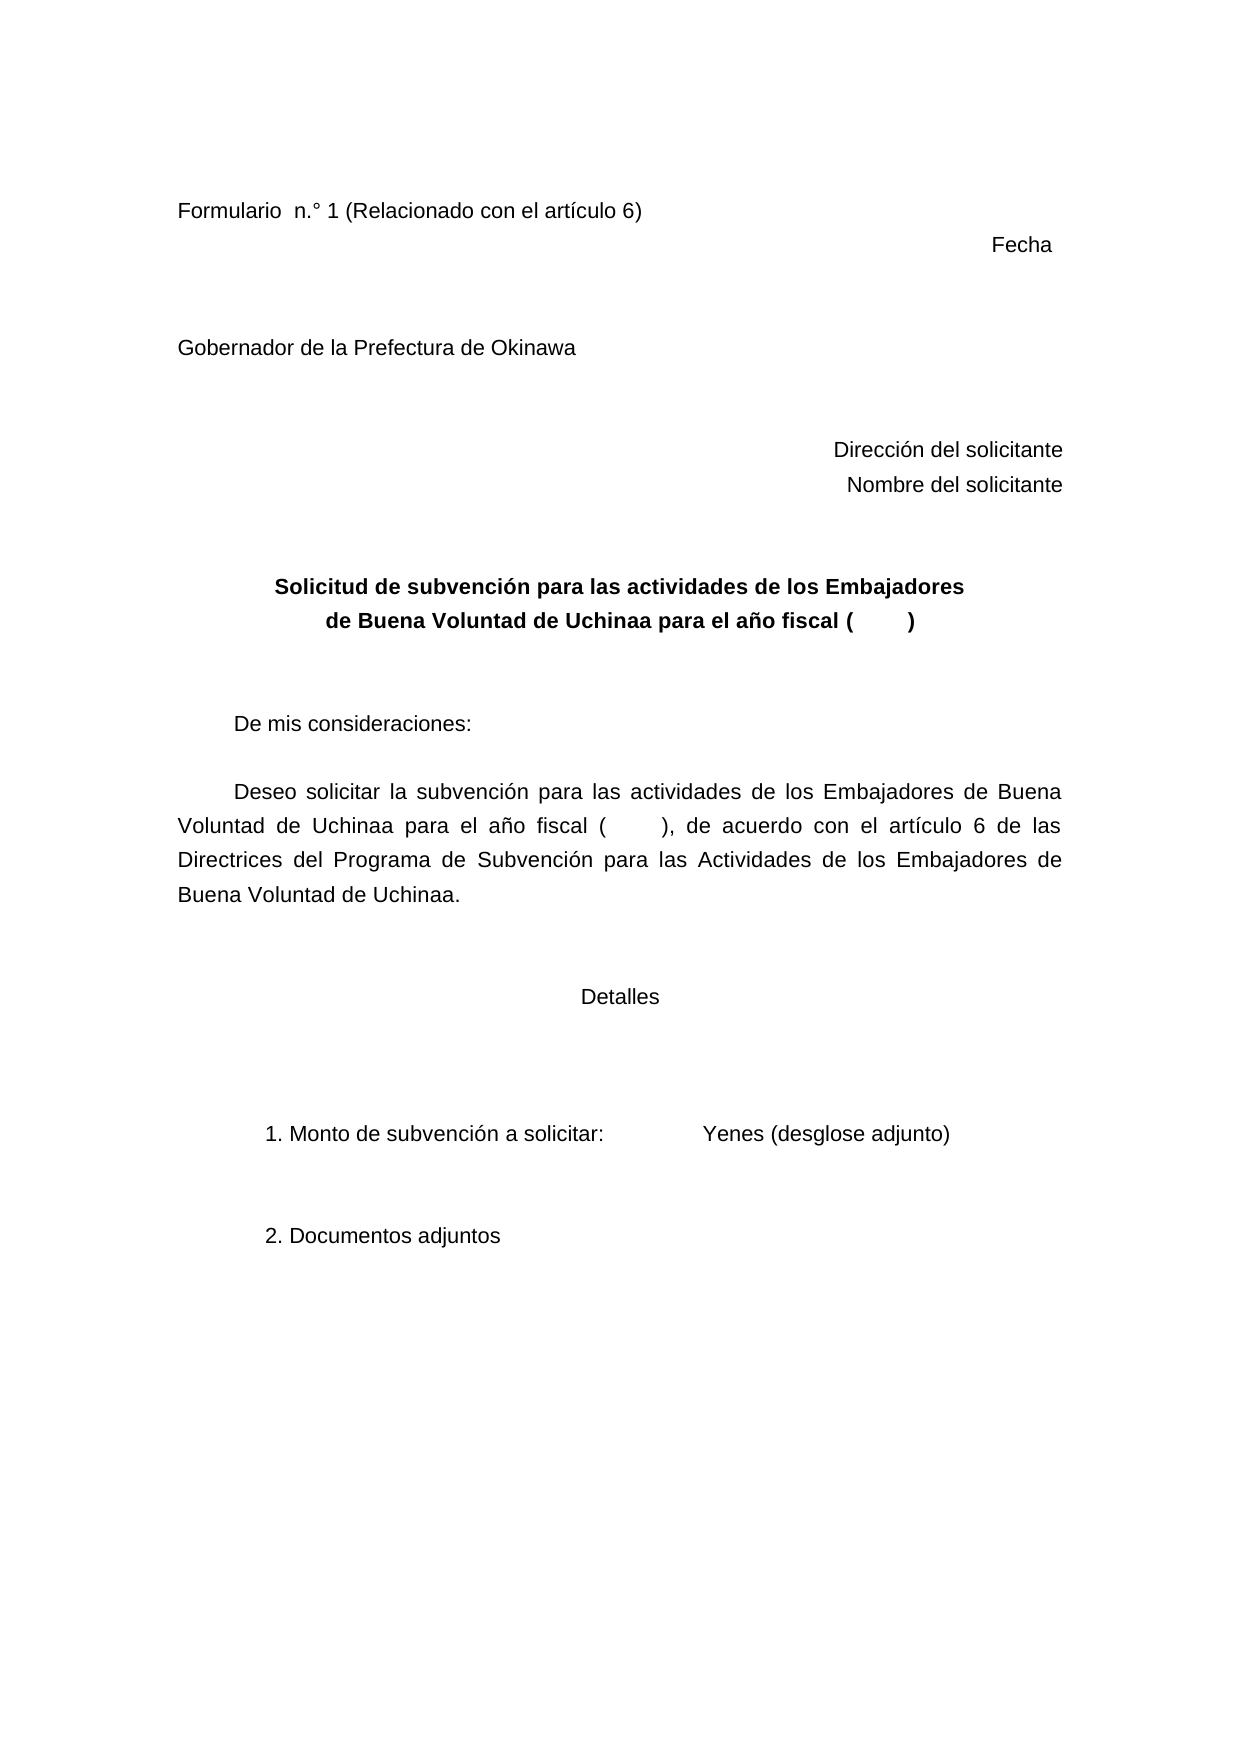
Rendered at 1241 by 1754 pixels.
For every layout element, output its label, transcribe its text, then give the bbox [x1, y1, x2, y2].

text Gobernador de la Prefectura de Okinawa [177, 330, 1063, 364]
text Nombre del solicitante [177, 467, 1063, 501]
text Formulario n.° 1 (Relacionado con el artículo 6) [177, 194, 1063, 228]
text Deseo solicitar la subvención para las actividades de los Embajadores de Buena Voluntad de Uchinaa para el año fiscal ( ), de acuerdo con el artículo 6 de las Directrices del Programa de Subvención para las Actividades de los Embajadores de Buena Voluntad de Uchinaa. [177, 774, 1063, 911]
text Solicitud de subvención para las actividades de los Embajadores [177, 569, 1063, 604]
text 2. Documentos adjuntos [199, 1219, 1063, 1253]
text de Buena Voluntad de Uchinaa para el año fiscal ( ) [177, 604, 1063, 638]
text 1. Monto de subvención a solicitar: Yenes (desglose adjunto) [199, 1116, 1063, 1150]
subtitle Detalles [177, 979, 1063, 1014]
text De mis consideraciones: [177, 706, 1063, 740]
text Fecha [177, 228, 1052, 262]
text Dirección del solicitante [177, 433, 1063, 467]
